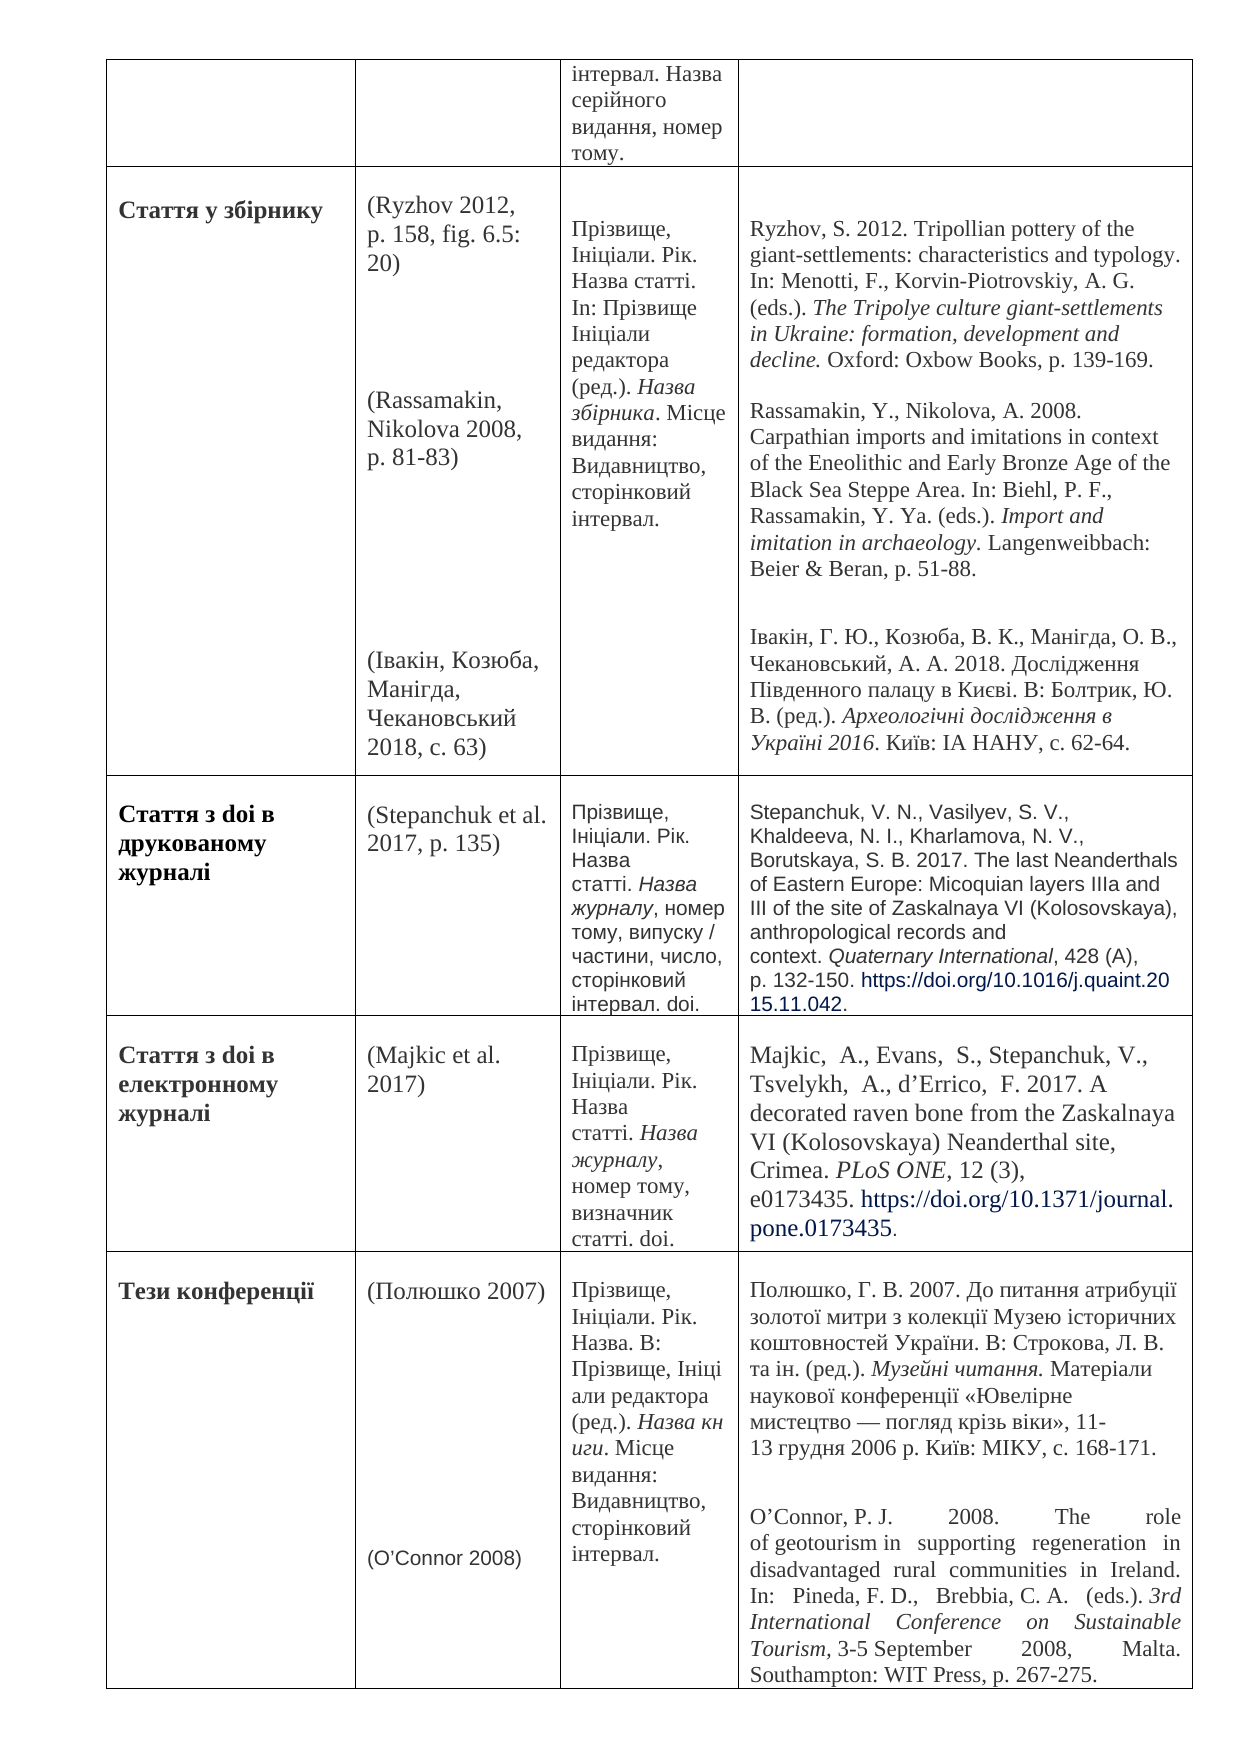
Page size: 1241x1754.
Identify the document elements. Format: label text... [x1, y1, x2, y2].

table_cell (Полюшко 2007) (O’Connor 2008) [356, 1252, 560, 1687]
table_cell (Majkiс et al. 2017) [356, 1016, 560, 1251]
table_cell Полюшко, Г. В. 2007. До питання атрибуції золотої митри з колекції Музею історичних коштовностей України. В: Строкова, Л. В. та ін. (ред.). Музейні читання. Матеріали наукової конференції «Ювелірне мистецтво — погляд крізь віки», 11-13 грудня 2006 р. Київ: МІКУ, c. 168-171. O’Connor, P. J. 2008. The role of geotourism in supporting regeneration in disadvantaged rural communities in Ireland. In: Pineda, F. D., Brebbia, C. A. (eds.). 3rd International Conference on Sustainable Tourism, 3-5 September 2008, Malta. Southampton: WIT Press, p. 267-275. [739, 1252, 1192, 1687]
table_cell Прізвище, Ініціали. Рік. Назва статті. In: Прізвище Ініціали редактора (ред.). Назва збірника. Місце видання: Видавництво, сторінковий інтервал. [561, 167, 738, 774]
table_cell Прізвище, Ініціали. Рік. Назва статті. Назва журналу, номер тому, випуску / частини, число, сторінковий інтервал. doi. [561, 776, 738, 1015]
table_cell Стаття у збірнику [107, 167, 355, 774]
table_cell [107, 60, 355, 166]
table_cell Прізвище, Ініціали. Рік. Назва. В: Прізвище, Ініціали редактора (ред.). Назва книги. Місце видання: Видавництво, сторінковий інтервал. [561, 1252, 738, 1687]
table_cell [561, 60, 738, 166]
table_cell (Stepanchuk et al. 2017, p. 135) [356, 776, 560, 1015]
table_cell Стаття з doi в друкованому журналі [107, 776, 355, 1015]
table_cell Прізвище, Ініціали. Рік. Назва статті. Назва журналу, номер тому, визначник статті. doi. [561, 1016, 738, 1251]
table_cell Тези конференції [107, 1252, 355, 1687]
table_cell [356, 60, 560, 166]
table_cell Ryzhov, S. 2012. Tripollian pottery of the giant-settlements: characteristics and typology. In: Menotti, F., Korvin-Piotrovskiy, A. G. (eds.). The Tripolye culture giant-settlements in Ukraine: formation, development and decline. Oxford: Oxbow Books, p. 139-169. Rassamakin, Y., Nikolova, A. 2008. Carpathian imports and imitations in context of the Eneolithic and Early Bronze Age of the Black Sea Steppe Area. In: Biehl, P. F., Rassamakin, Y. Ya. (eds.). Import and imitation in archaeology. Langenweibbach: Beier & Beran, p. 51-88. Івакін, Г. Ю., Козюба, В. К., Манігда, О. В., Чекановський, А. А. 2018. Дослідження Південного палацу в Києві. В: Болтрик, Ю. В. (ред.). Археологічні дослідження в Україні 2016. Київ: ІА НАНУ, с. 62-64. [739, 167, 1192, 774]
table_cell Стаття з doi в електронному журналі [107, 1016, 355, 1251]
table_cell Stepanchuk, V. N., Vasilyev, S. V., Khaldeeva, N. I., Kharlamova, N. V., Borutskaya, S. B. 2017. The last Neanderthals of Eastern Europe: Micoquian layers IIIa and III of the site of Zaskalnaya VI (Kolosovskaya), anthropological records and context. Quaternary International, 428 (A), р. 132-150. https://doi.org/10.1016/j.quaint.2015.11.042. [739, 776, 1192, 1015]
table_cell (Ryzhov 2012, p. 158, fig. 6.5: 20) (Rassamakin, Nikolova 2008, p. 81-83) (Івакін, Козюба, Манігда, Чекановський 2018, с. 63) [356, 167, 560, 774]
table_cell Majkiс, A., Evans, S., Stepanchuk, V., Tsvelykh, A., d’Errico, F. 2017. A decorated raven bone from the Zaskalnaya VI (Kolosovskaya) Neanderthal site, Crimea. PLoS ONE, 12 (3), e0173435. https://doi.org/10.1371/journal.pone.0173435. [739, 1016, 1192, 1251]
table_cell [739, 60, 1192, 166]
